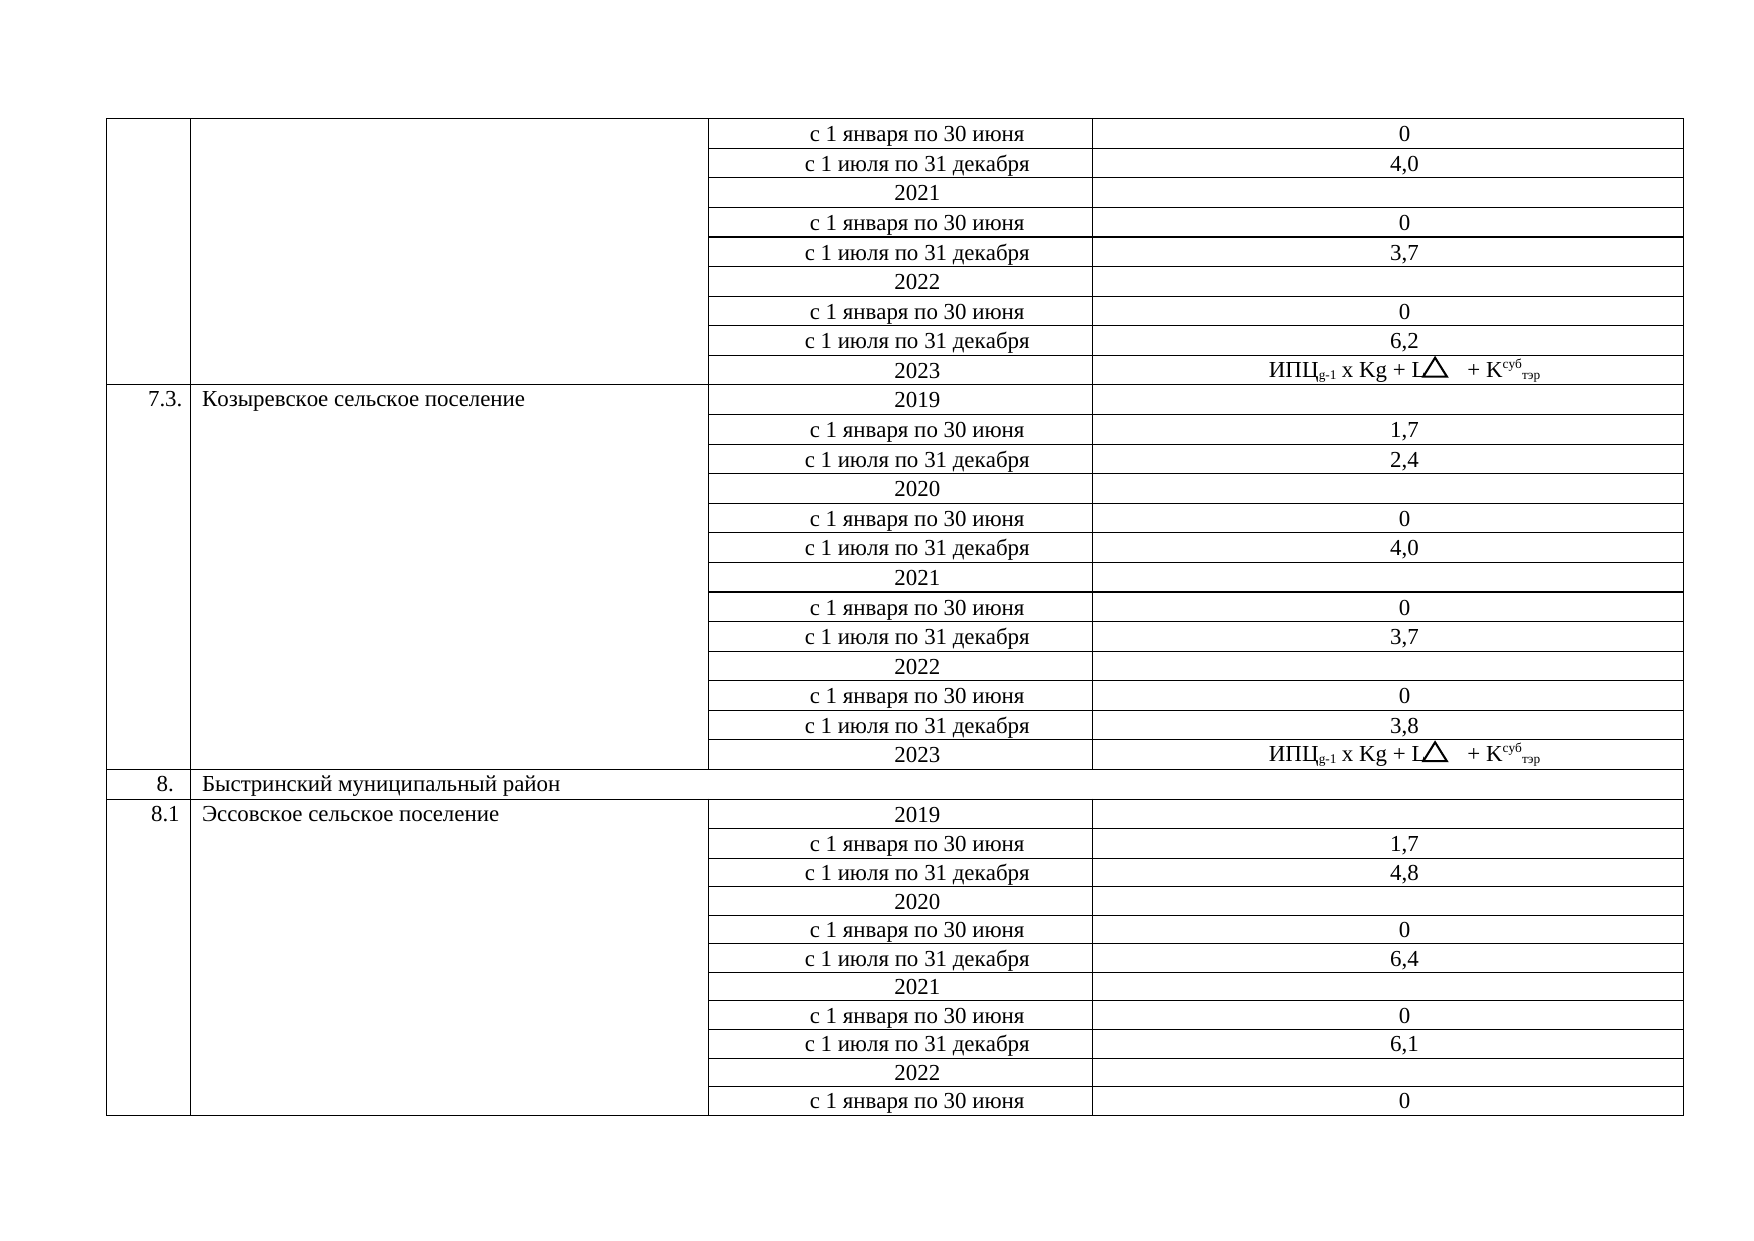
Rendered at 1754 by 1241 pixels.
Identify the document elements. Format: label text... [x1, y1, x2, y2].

table_cell [1093, 652, 1683, 680]
table_cell 3,8 [1093, 711, 1683, 739]
table_cell с 1 января по 30 июня [709, 208, 1092, 236]
table_cell с 1 января по 30 июня [709, 297, 1092, 325]
table_cell с 1 июля по 31 декабря [709, 533, 1092, 562]
table_cell [1093, 800, 1683, 828]
table_cell ИПЦg-1 х Kg + L - + Kсубтэр [1093, 356, 1683, 384]
table_cell 2023 [709, 356, 1092, 384]
table_cell с 1 июля по 31 декабря [709, 622, 1092, 651]
table_cell 0 [1093, 593, 1683, 621]
table_cell [1093, 178, 1683, 207]
table_cell 3,7 [1093, 622, 1683, 651]
table_cell 2022 [709, 1059, 1092, 1086]
table_cell 0 [1093, 504, 1683, 532]
table_cell с 1 июля по 31 декабря [709, 149, 1092, 177]
table_cell Быстринский муниципальный район [191, 770, 1683, 798]
table_cell [1093, 1059, 1683, 1086]
table_cell с 1 января по 30 июня [709, 119, 1092, 148]
table_cell с 1 июля по 31 декабря [709, 238, 1092, 266]
table_cell 2022 [709, 267, 1092, 296]
table_cell 4,0 [1093, 533, 1683, 562]
table_cell 1,7 [1093, 415, 1683, 443]
table_cell с 1 июля по 31 декабря [709, 326, 1092, 355]
table_cell 0 [1093, 916, 1683, 943]
table_cell с 1 января по 30 июня [709, 916, 1092, 943]
table_cell с 1 июля по 31 декабря [709, 445, 1092, 473]
table_cell [1093, 887, 1683, 915]
table_cell 8. [107, 770, 190, 798]
table_cell 2019 [709, 800, 1092, 828]
table_cell [1093, 973, 1683, 1000]
table_cell с 1 января по 30 июня [709, 681, 1092, 710]
table_cell с 1 января по 30 июня [709, 415, 1092, 443]
table_cell [1093, 563, 1683, 591]
table_cell ИПЦg-1 х Kg + L - + Kсубтэр [1093, 740, 1683, 769]
table_cell с 1 июля по 31 декабря [709, 944, 1092, 972]
table_cell [1093, 385, 1683, 414]
table_cell с 1 января по 30 июня [709, 593, 1092, 621]
table_cell 2020 [709, 474, 1092, 503]
table_cell 2019 [709, 385, 1092, 414]
table_cell 2020 [709, 887, 1092, 915]
table_cell 6,4 [1093, 944, 1683, 972]
table_cell 0 [1093, 208, 1683, 236]
table_cell 0 [1093, 297, 1683, 325]
table_cell 2021 [709, 178, 1092, 207]
table_cell 2,4 [1093, 445, 1683, 473]
table_cell с 1 января по 30 июня [709, 829, 1092, 858]
table_cell 6,2 [1093, 326, 1683, 355]
table_cell 4,0 [1093, 149, 1683, 177]
table_cell 0 [1093, 681, 1683, 710]
table_cell [1093, 267, 1683, 296]
table_cell 2023 [709, 740, 1092, 769]
table_cell Козыревское сельское поселение [191, 385, 708, 769]
table_cell 3,7 [1093, 238, 1683, 266]
table_cell 6,1 [1093, 1030, 1683, 1057]
table_cell с 1 июля по 31 декабря [709, 711, 1092, 739]
table_cell 2021 [709, 563, 1092, 591]
table_cell [1093, 474, 1683, 503]
table_cell 4,8 [1093, 859, 1683, 886]
table_cell с 1 января по 30 июня [709, 504, 1092, 532]
table_cell 2021 [709, 973, 1092, 1000]
table_cell 0 [1093, 119, 1683, 148]
table_cell Эссовское сельское поселение [191, 800, 708, 1114]
table_cell 2022 [709, 652, 1092, 680]
table_cell с 1 января по 30 июня [709, 1001, 1092, 1029]
table_cell с 1 июля по 31 декабря [709, 859, 1092, 886]
table_cell 0 [1093, 1087, 1683, 1114]
table_cell с 1 января по 30 июня [709, 1087, 1092, 1114]
table_cell 0 [1093, 1001, 1683, 1029]
table_cell 1,7 [1093, 829, 1683, 858]
table_cell 8.1 [107, 800, 190, 1114]
table_cell с 1 июля по 31 декабря [709, 1030, 1092, 1057]
table_cell 7.3. [107, 385, 190, 769]
